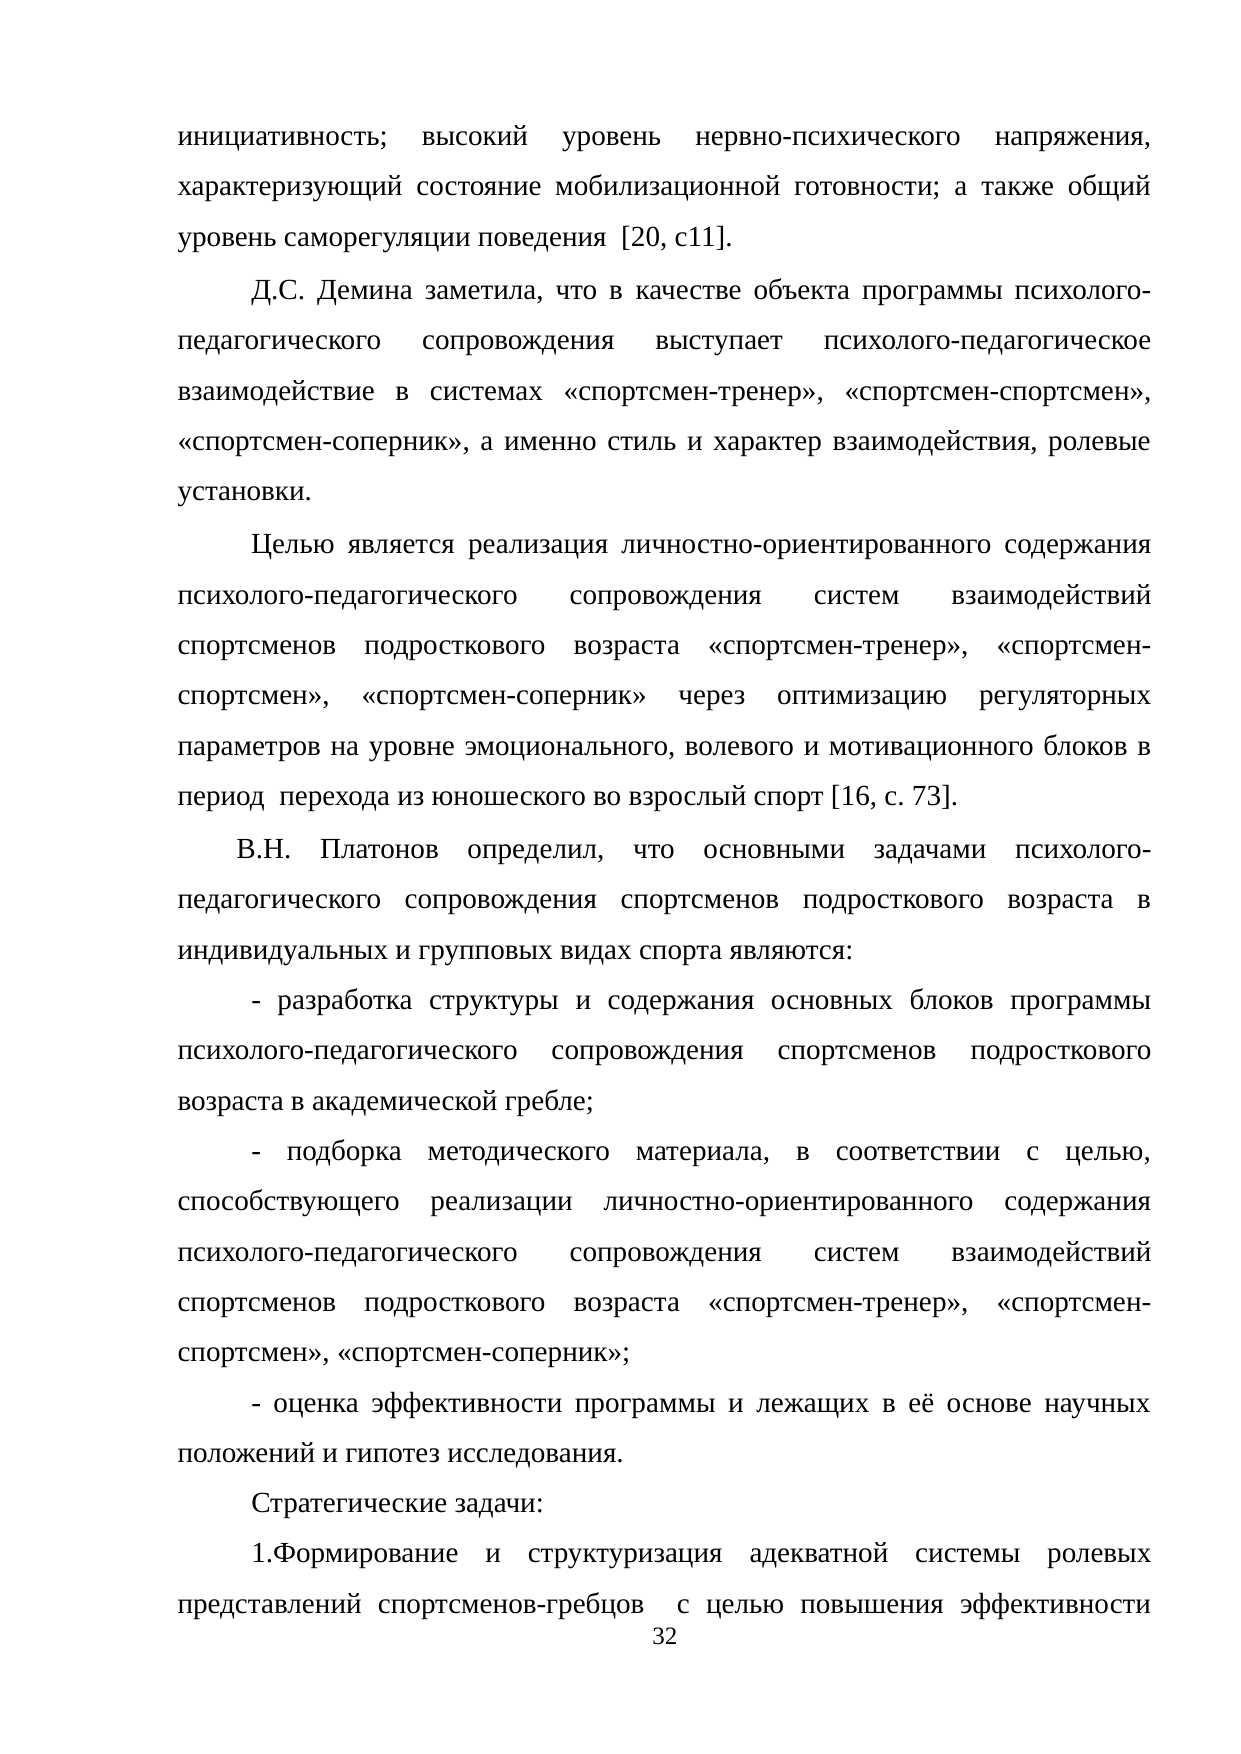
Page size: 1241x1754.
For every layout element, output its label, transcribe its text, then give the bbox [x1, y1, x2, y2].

text В.Н. Платонов определил, что основными задачами психолого-педагогического сопровождения спортсменов подросткового возраста в индивидуальных и групповых видах спорта являются: [177, 831, 1152, 965]
text Целью является реализация личностно-ориентированного содержания психолого-педагогического сопровождения систем взаимодействий спортсменов подросткового возраста «спортсмен-тренер», «спортсмен-спортсмен», «спортсмен-соперник» через оптимизацию регуляторных параметров на уровне эмоционального, волевого и мотивационного блоков в период перехода из юношеского во взрослый спорт [16, с. 73]. [177, 526, 1152, 812]
text - подборка методического материала, в соответствии с целью, способствующего реализации личностно-ориентированного содержания психолого-педагогического сопровождения систем взаимодействий спортсменов подросткового возраста «спортсмен-тренер», «спортсмен-спортсмен», «спортсмен-соперник»; [177, 1133, 1152, 1368]
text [177, 1536, 1152, 1619]
text - разработка структуры и содержания основных блоков программы психолого-педагогического сопровождения спортсменов подросткового возраста в академической гребле; [177, 982, 1152, 1116]
text Стратегические задачи: [177, 1485, 1152, 1519]
text Д.С. Демина заметила, что в качестве объекта программы психолого-педагогического сопровождения выступает психолого-педагогическое взаимодействие в системах «спортсмен-тренер», «спортсмен-спортсмен», «спортсмен-соперник», а именно стиль и характер взаимодействия, ролевые установки. [177, 272, 1152, 507]
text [177, 118, 1152, 252]
text - оценка эффективности программы и лежащих в её основе научных положений и гипотез исследования. [177, 1385, 1152, 1468]
